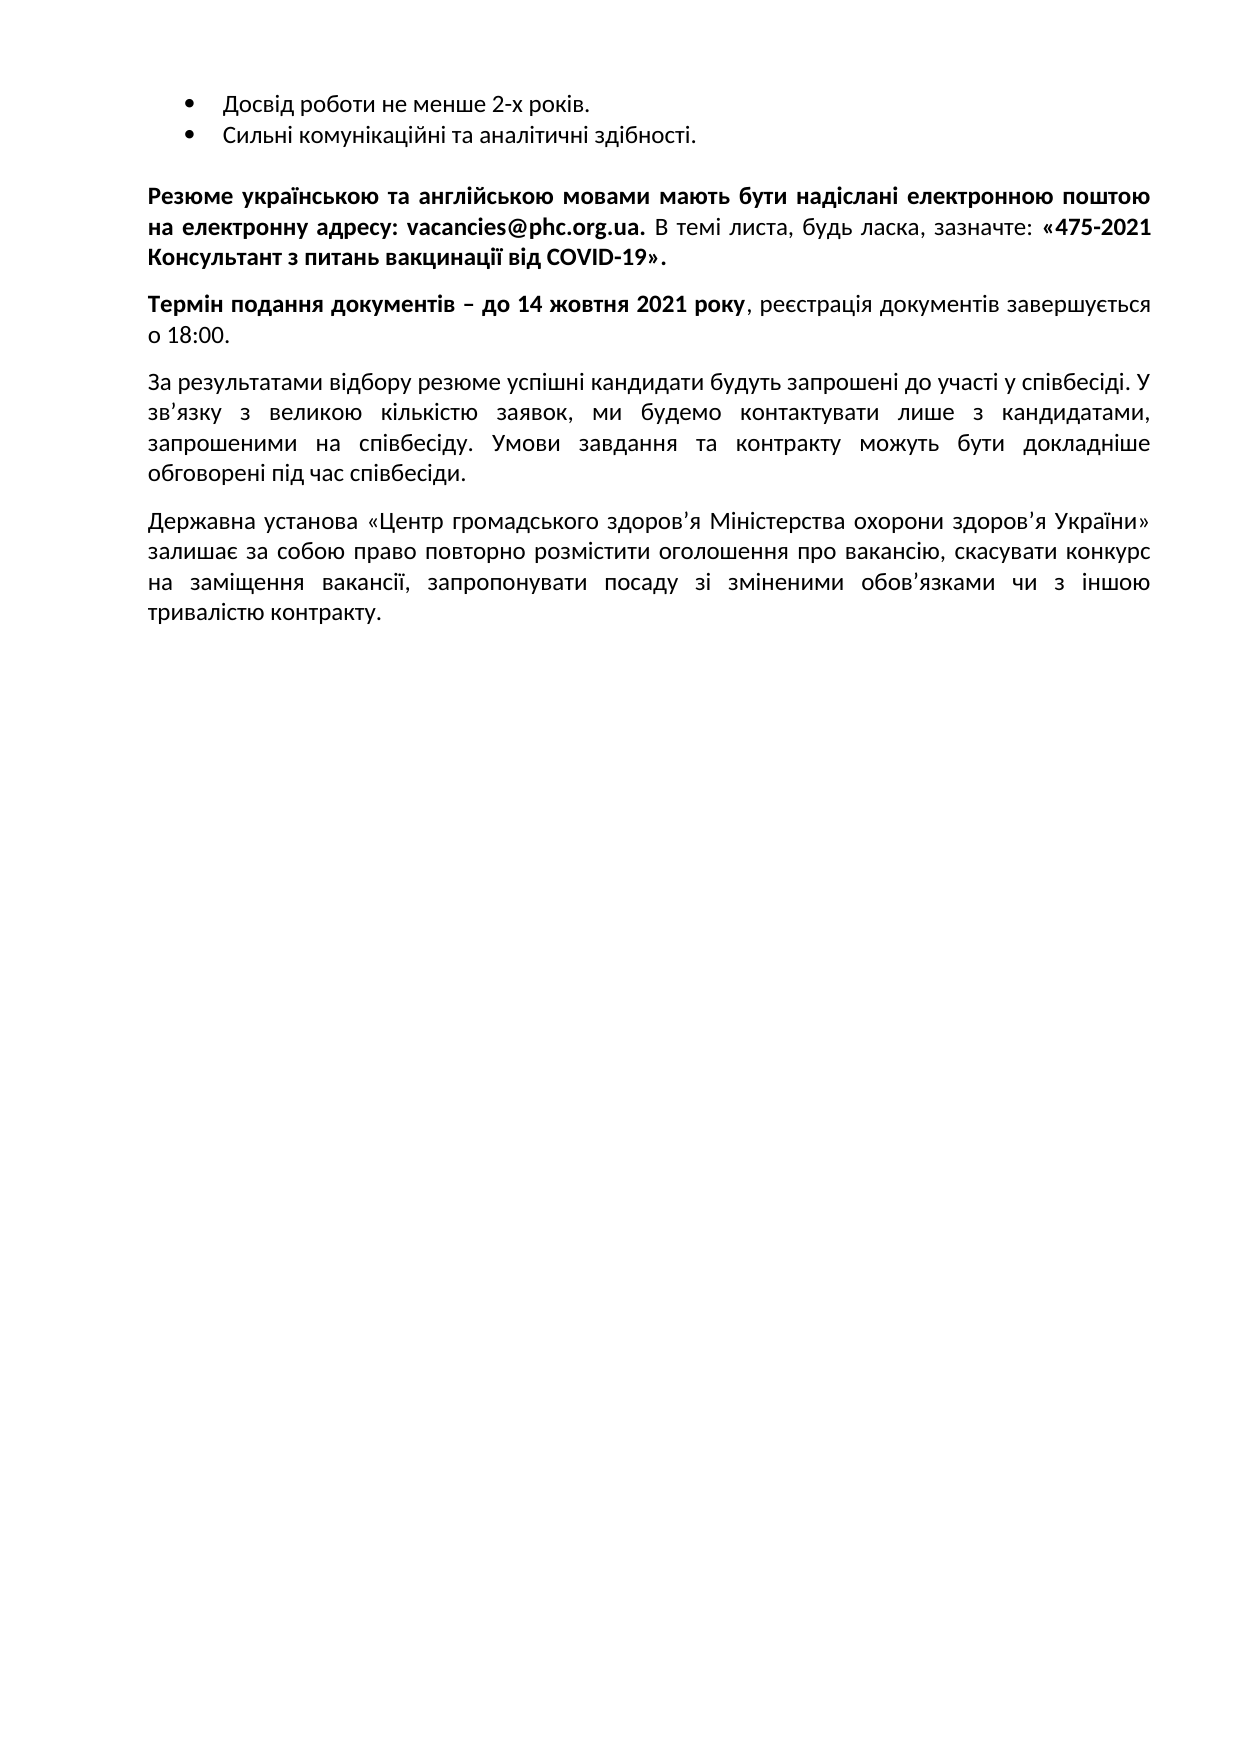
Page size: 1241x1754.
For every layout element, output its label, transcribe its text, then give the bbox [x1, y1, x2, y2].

text Резюме українською та англійською мовами мають бути надіслані електронною поштою на електронну адресу: vacancies@phc.org.ua. В темі листа, будь ласка, зазначте: «475-2021 Консультант з питань вакцинації від COVID-19». [148, 180, 1152, 272]
list Сильні комунікаційні та аналітичні здібності. [185, 119, 1152, 149]
text Державна установа «Центр громадського здоров’я Міністерства охорони здоров’я України» залишає за собою право повторно розмістити оголошення про вакансію, скасувати конкурс на заміщення вакансії, запропонувати посаду зі зміненими обов’язками чи з іншою тривалістю контракту. [148, 505, 1152, 627]
text Термін подання документів – до 14 жовтня 2021 року, реєстрація документів завершується о 18:00. [148, 288, 1152, 349]
text За результатами відбору резюме успішні кандидати будуть запрошені до участі у співбесіді. У зв’язку з великою кількістю заявок, ми будемо контактувати лише з кандидатами, запрошеними на співбесіду. Умови завдання та контракту можуть бути докладніше обговорені під час співбесіди. [148, 366, 1152, 488]
list Досвід роботи не менше 2-х років. [185, 88, 1152, 119]
